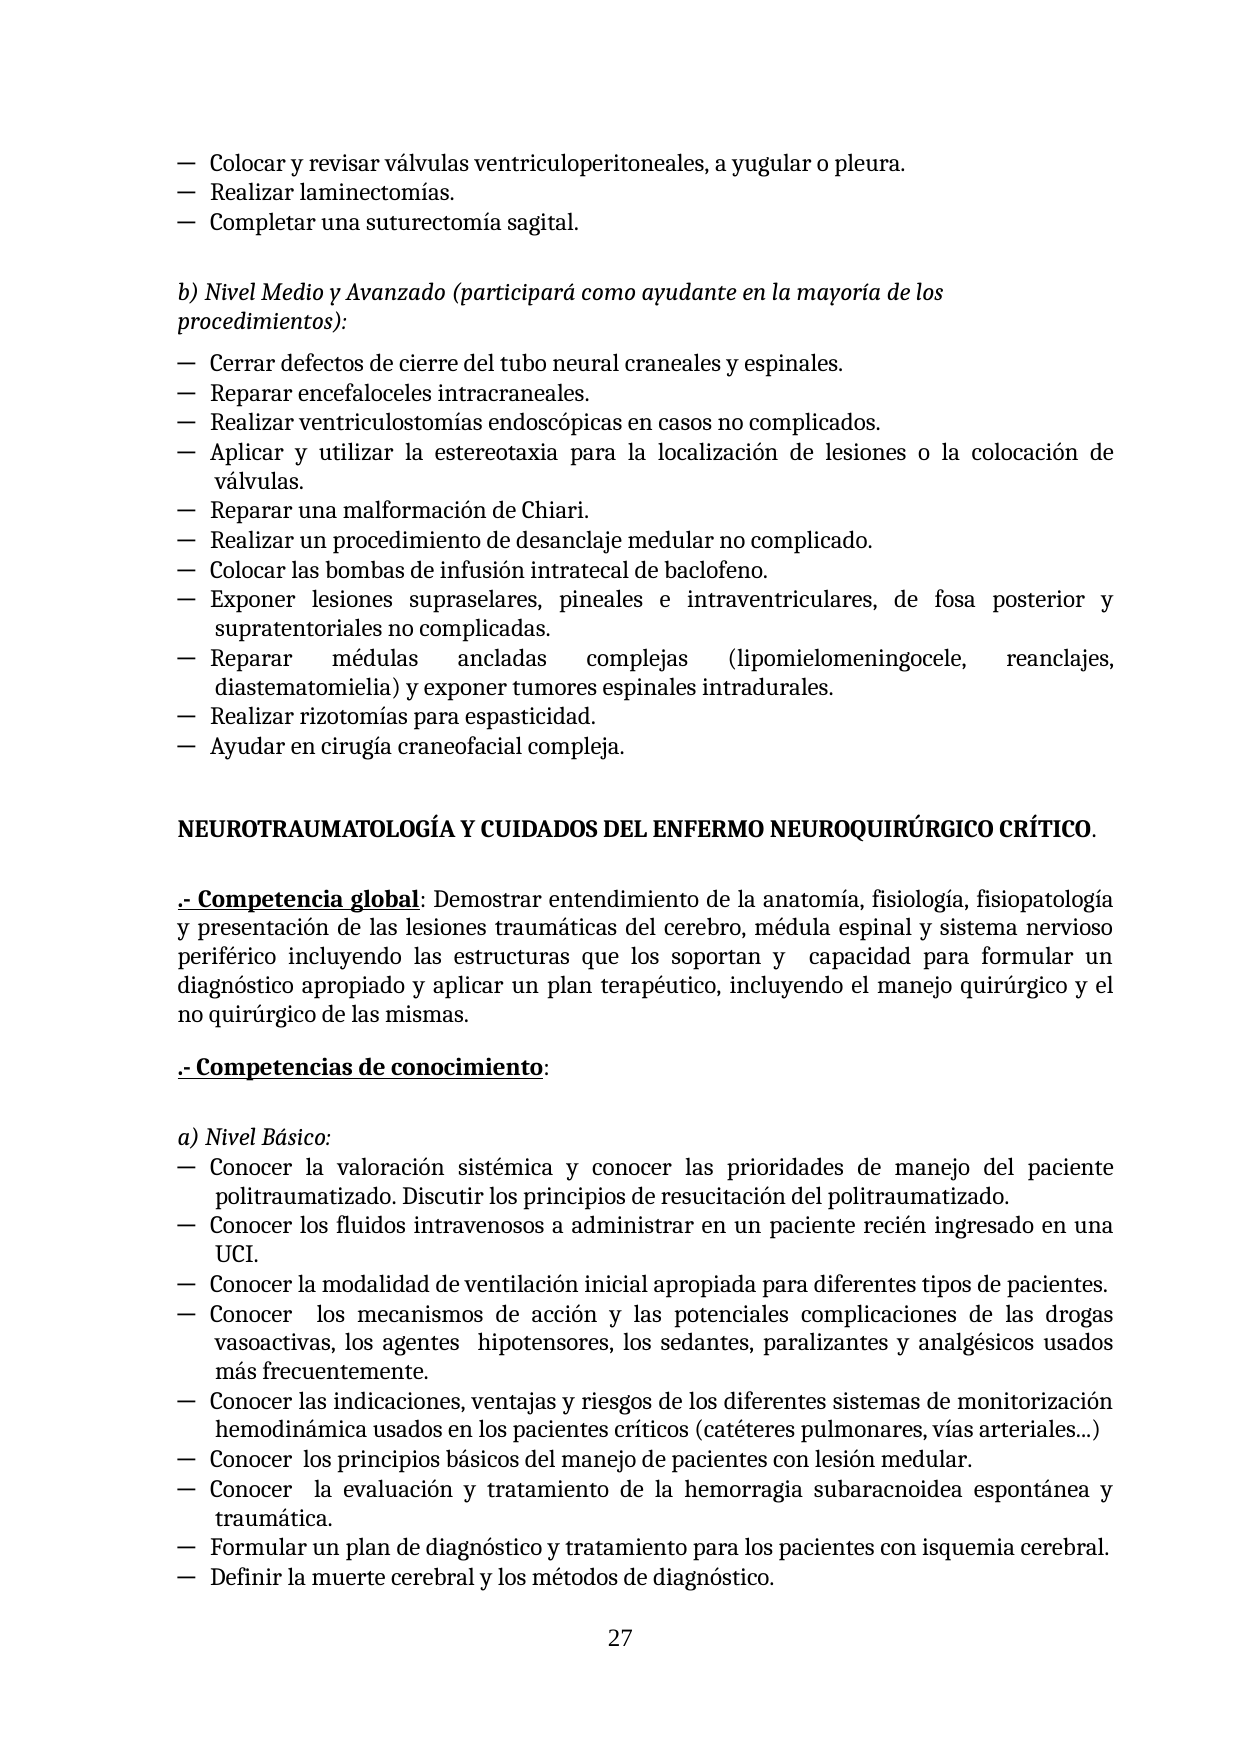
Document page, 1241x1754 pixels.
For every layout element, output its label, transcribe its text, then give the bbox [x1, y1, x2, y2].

list Realizar un procedimiento de desanclaje medular no complicado. [177, 525, 1115, 555]
list Ayudar en cirugía craneofacial compleja. [177, 731, 1115, 761]
list Formular un plan de diagnóstico y tratamiento para los pacientes con isquemia cerebral. [177, 1532, 1115, 1562]
text a) Nivel Básico: [177, 1123, 1115, 1152]
list Reparar médulas ancladas complejas (lipomielomeningocele, reanclajes, diastematomielia) y exponer tumores espinales intradurales. [177, 643, 1115, 701]
subtitle NEUROTRAUMATOLOGÍA Y CUIDADOS DEL ENFERMO NEUROQUIRÚRGICO CRÍTICO. [177, 814, 1115, 843]
list Realizar laminectomías. [177, 177, 1115, 207]
list Reparar encefaloceles intracraneales. [177, 378, 1115, 407]
list Aplicar y utilizar la estereotaxia para la localización de lesiones o la colocación de válvulas. [177, 437, 1115, 495]
list Exponer lesiones supraselares, pineales e intraventriculares, de fosa posterior y supratentoriales no complicadas. [177, 584, 1115, 643]
list Realizar rizotomías para espasticidad. [177, 701, 1115, 731]
list Conocer la valoración sistémica y conocer las prioridades de manejo del paciente politraumatizado. Discutir los principios de resucitación del politraumatizado. [177, 1152, 1115, 1210]
list Colocar las bombas de infusión intratecal de baclofeno. [177, 555, 1115, 584]
list Definir la muerte cerebral y los métodos de diagnóstico. [177, 1562, 1115, 1592]
list Realizar ventriculostomías endoscópicas en casos no complicados. [177, 407, 1115, 437]
text .- Competencia global: Demostrar entendimiento de la anatomía, fisiología, fisiopatología y presentación de las lesiones traumáticas del cerebro, médula espinal y sistema nervioso periférico incluyendo las estructuras que los soportan y capacidad para formular un diagnóstico apropiado y aplicar un plan terapéutico, incluyendo el manejo quirúrgico y el no quirúrgico de las mismas. [177, 884, 1115, 1028]
list Conocer los principios básicos del manejo de pacientes con lesión medular. [177, 1444, 1115, 1474]
list Cerrar defectos de cierre del tubo neural craneales y espinales. [177, 348, 1115, 378]
subtitle .- Competencias de conocimiento: [177, 1053, 1115, 1082]
text b) Nivel Medio y Avanzado (participará como ayudante en la mayoría de los procedimientos): [177, 278, 1115, 335]
list Conocer los mecanismos de acción y las potenciales complicaciones de las drogas vasoactivas, los agentes hipotensores, los sedantes, paralizantes y analgésicos usados más frecuentemente. [177, 1298, 1115, 1386]
list Conocer la modalidad de ventilación inicial apropiada para diferentes tipos de pacientes. [177, 1269, 1115, 1298]
list Conocer la evaluación y tratamiento de la hemorragia subaracnoidea espontánea y traumática. [177, 1474, 1115, 1532]
list Conocer los fluidos intravenosos a administrar en un paciente recién ingresado en una UCI. [177, 1210, 1115, 1269]
list Colocar y revisar válvulas ventriculoperitoneales, a yugular o pleura. [177, 148, 1115, 177]
list Conocer las indicaciones, ventajas y riesgos de los diferentes sistemas de monitorización hemodinámica usados en los pacientes críticos (catéteres pulmonares, vías arteriales...) [177, 1386, 1115, 1444]
list Completar una suturectomía sagital. [177, 207, 1115, 237]
list Reparar una malformación de Chiari. [177, 495, 1115, 525]
